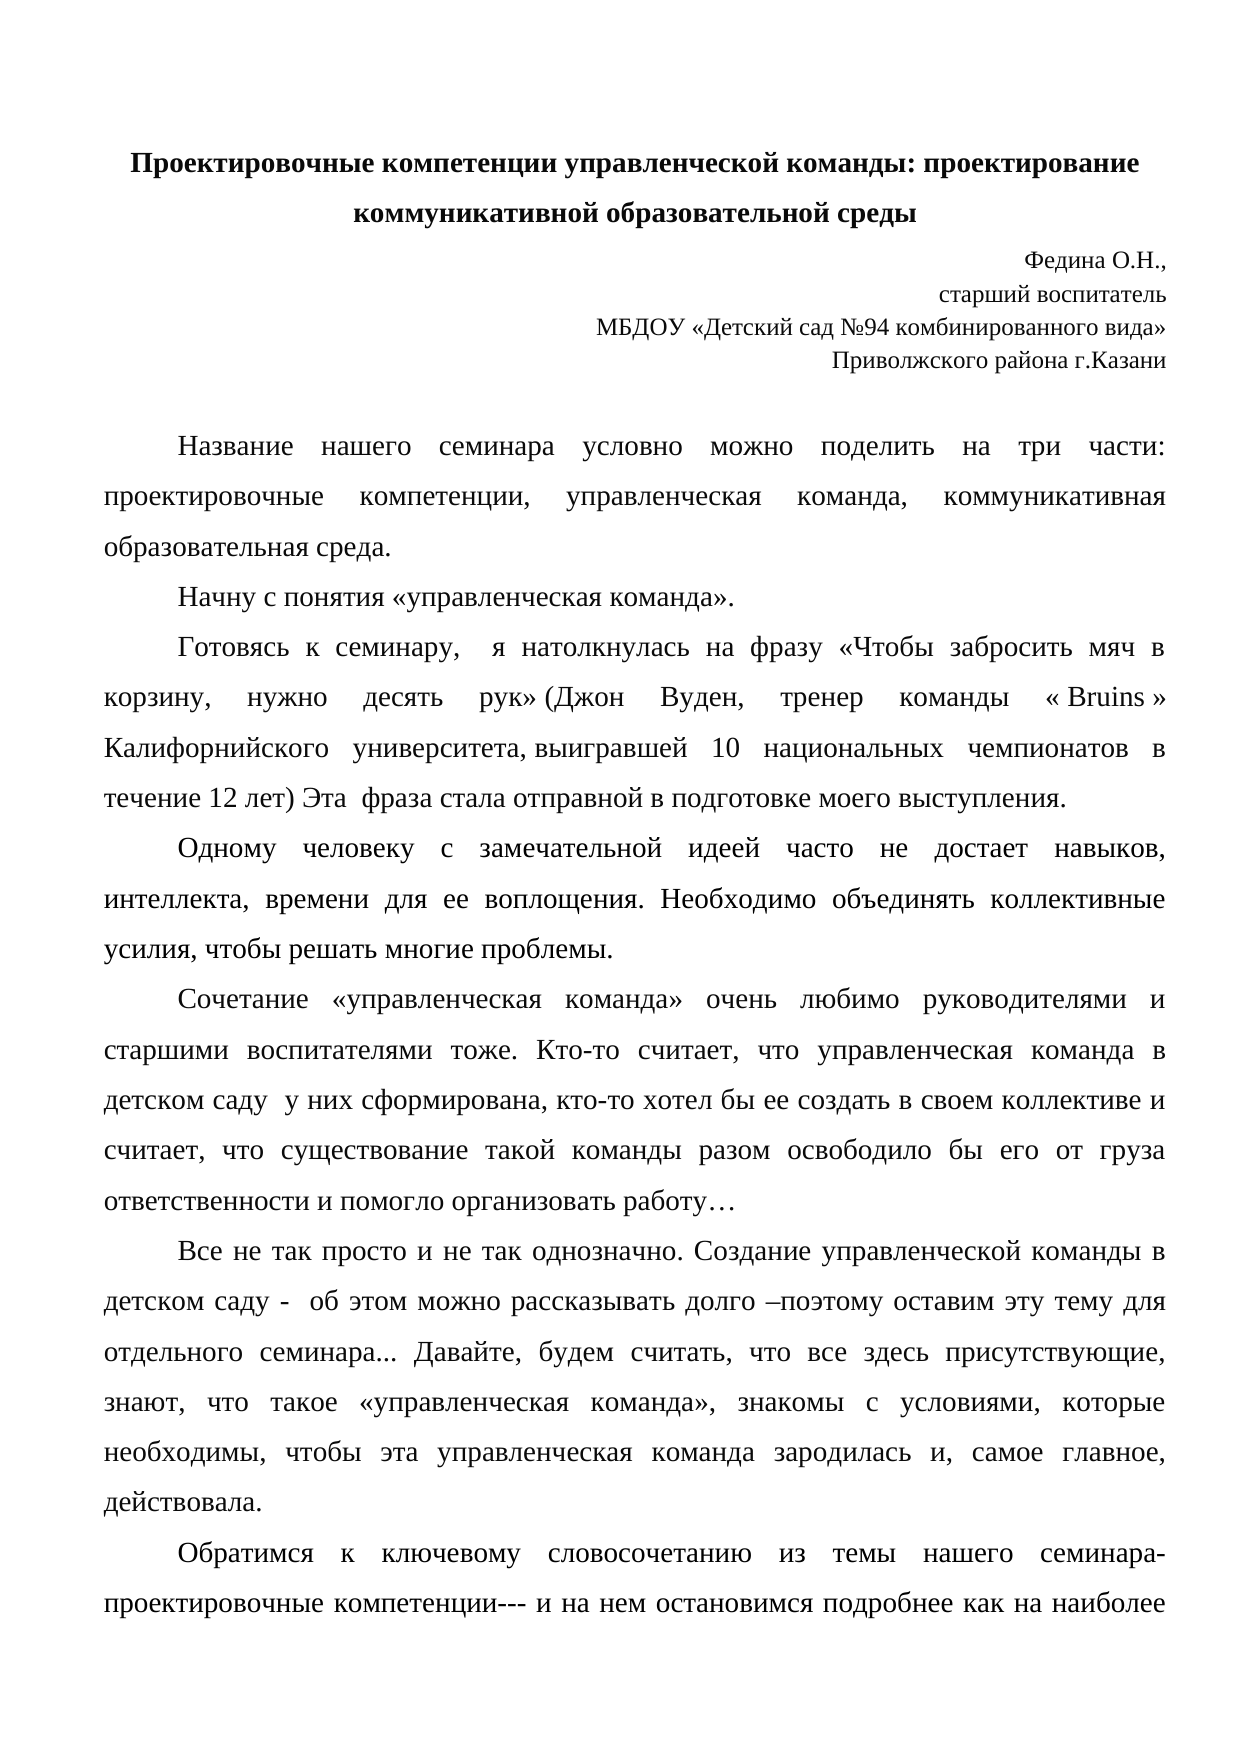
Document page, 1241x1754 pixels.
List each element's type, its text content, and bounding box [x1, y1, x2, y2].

text МБДОУ «Детский сад №94 комбинированного вида» [103, 312, 1167, 340]
text старший воспитатель [103, 279, 1167, 307]
text Федина О.Н., [103, 246, 1167, 274]
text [103, 1535, 1167, 1619]
text Готовясь к семинару, я натолкнулась на фразу «Чтобы забросить мяч в корзину, нужно десять рук» (Джон Вуден, тренер команды « Bruins » Калифорнийского университета, выигравшей 10 национальных чемпионатов в течение 12 лет) Эта фраза стала отправной в подготовке моего выступления. [103, 629, 1167, 814]
text Все не так просто и не так однозначно. Создание управленческой команды в детском саду - об этом можно рассказывать долго –поэтому оставим эту тему для отдельного семинара... Давайте, будем считать, что все здесь присутствующие, знают, что такое «управленческая команда», знакомы с условиями, которые необходимы, чтобы эта управленческая команда зародилась и, самое главное, действовала. [103, 1233, 1167, 1518]
text Сочетание «управленческая команда» очень любимо руководителями и старшими воспитателями тоже. Кто-то считает, что управленческая команда в детском саду у них сформирована, кто-то хотел бы ее создать в своем коллективе и считает, что существование такой команды разом освободило бы его от груза ответственности и помогло организовать работу… [103, 981, 1167, 1216]
text Приволжского района г.Казани [103, 345, 1167, 373]
text Проектировочные компетенции управленческой команды: проектирование коммуникативной образовательной среды [103, 145, 1167, 229]
text Название нашего семинара условно можно поделить на три части: проектировочные компетенции, управленческая команда, коммуникативная образовательная среда. [103, 428, 1167, 562]
text Начну с понятия «управленческая команда». [103, 579, 1167, 612]
text Одному человеку с замечательной идеей часто не достает навыков, интеллекта, времени для ее воплощения. Необходимо объединять коллективные усилия, чтобы решать многие проблемы. [103, 831, 1167, 965]
